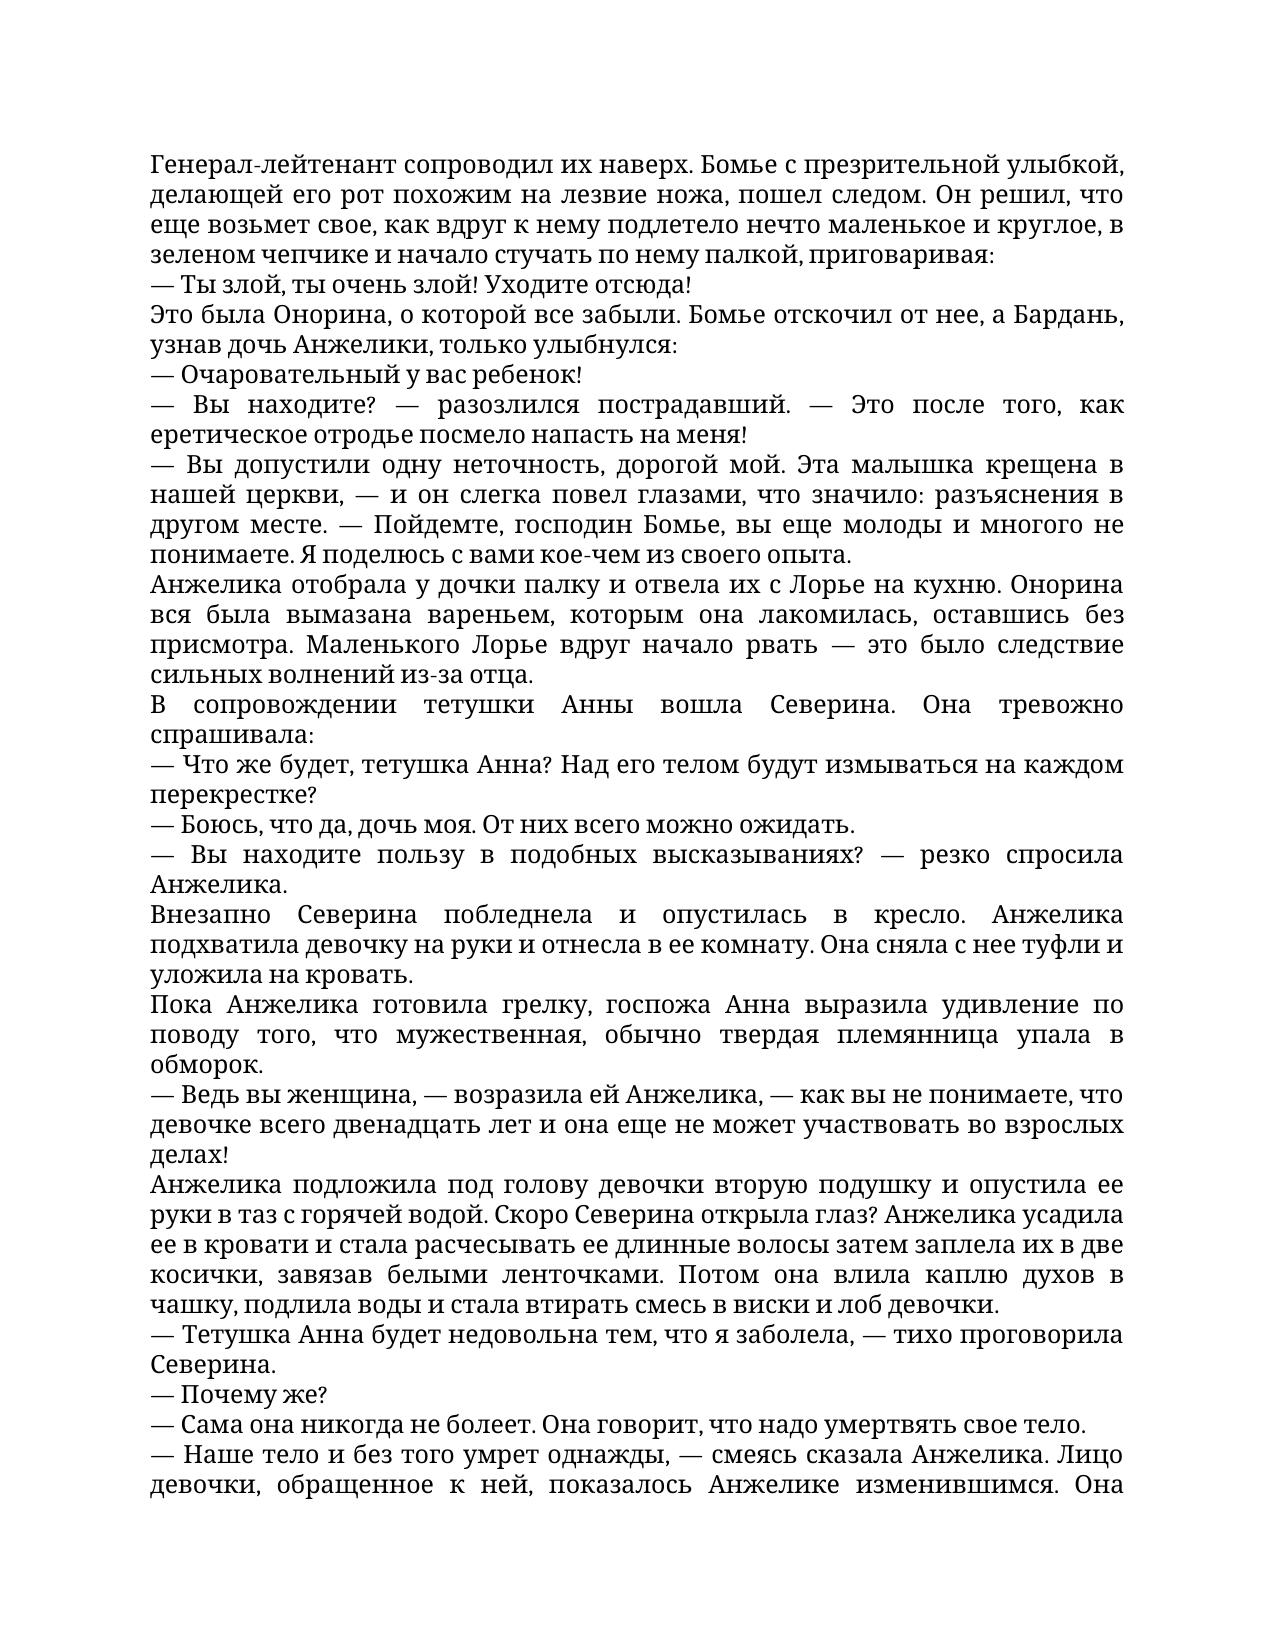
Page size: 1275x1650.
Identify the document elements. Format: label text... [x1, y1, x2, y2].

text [150, 1440, 1125, 1500]
text — Вы допустили одну неточность, дорогой мой. Эта малышка крещена в нашей церкви, — и он слегка повел глазами, что значило: разъяснения в другом месте. — Пойдемте, господин Бомье, вы еще молоды и многого не понимаете. Я поделюсь с вами кое-чем из своего опыта. [150, 450, 1125, 570]
text В сопровождении тетушки Анны вошла Северина. Она тревожно спрашивала: [150, 690, 1125, 750]
text — Сама она никогда не болеет. Она говорит, что надо умертвять свое тело. [150, 1410, 1125, 1440]
text Внезапно Северина побледнела и опустилась в кресло. Анжелика подхватила девочку на руки и отнесла в ее комнату. Она сняла с нее туфли и уложила на кровать. [150, 900, 1125, 990]
text — Почему же? [150, 1380, 1125, 1410]
text — Ведь вы женщина, — возразила ей Анжелика, — как вы не понимаете, что девочке всего двенадцать лет и она еще не может участвовать во взрослых делах! [150, 1080, 1125, 1170]
text — Вы находите пользу в подобных высказываниях? — резко спросила Анжелика. [150, 840, 1125, 900]
text Генерал-лейтенант сопроводил их наверх. Бомье с презрительной улыбкой, делающей его рот похожим на лезвие ножа, пошел следом. Он решил, что еще возьмет свое, как вдруг к нему подлетело нечто маленькое и круглое, в зеленом чепчике и начало стучать по нему палкой, приговаривая: [150, 150, 1125, 270]
text — Тетушка Анна будет недовольна тем, что я заболела, — тихо проговорила Северина. [150, 1320, 1125, 1380]
text Это была Онорина, о которой все забыли. Бомье отскочил от нее, а Бардань, узнав дочь Анжелики, только улыбнулся: [150, 300, 1125, 360]
text — Боюсь, что да, дочь моя. От них всего можно ожидать. [150, 810, 1125, 840]
text Анжелика отобрала у дочки палку и отвела их с Лорье на кухню. Онорина вся была вымазана вареньем, которым она лакомилась, оставшись без присмотра. Маленького Лорье вдруг начало рвать — это было следствие сильных волнений из-за отца. [150, 570, 1125, 690]
text — Что же будет, тетушка Анна? Над его телом будут измываться на каждом перекрестке? [150, 750, 1125, 810]
text — Вы находите? — разозлился пострадавший. — Это после того, как еретическое отродье посмело напасть на меня! [150, 390, 1125, 450]
text Анжелика подложила под голову девочки вторую подушку и опустила ее руки в таз с горячей водой. Скоро Северина открыла глаз? Анжелика усадила ее в кровати и стала расчесывать ее длинные волосы затем заплела их в две косички, завязав белыми ленточками. Потом она влила каплю духов в чашку, подлила воды и стала втирать смесь в виски и лоб девочки. [150, 1170, 1125, 1320]
text — Ты злой, ты очень злой! Уходите отсюда! [150, 270, 1125, 300]
text Пока Анжелика готовила грелку, госпожа Анна выразила удивление по поводу того, что мужественная, обычно твердая племянница упала в обморок. [150, 990, 1125, 1080]
text — Очаровательный у вас ребенок! [150, 360, 1125, 390]
